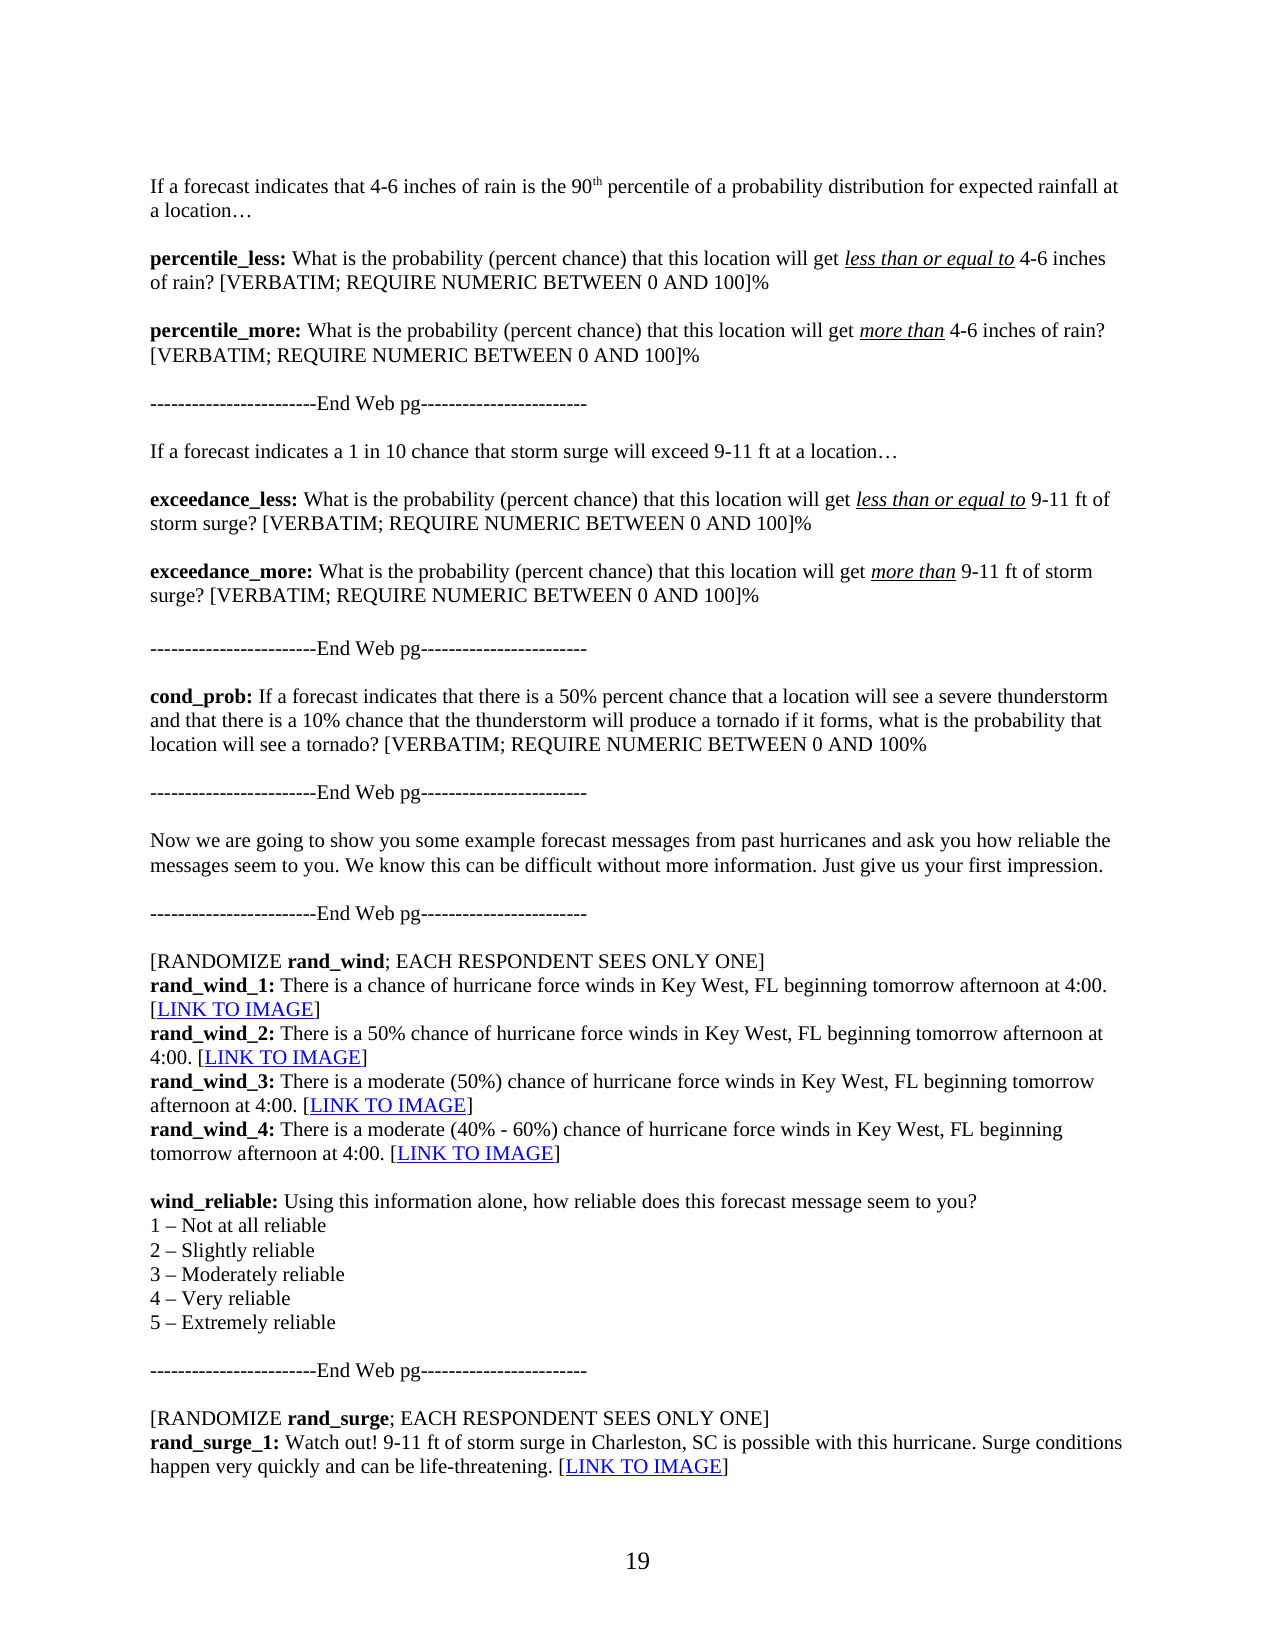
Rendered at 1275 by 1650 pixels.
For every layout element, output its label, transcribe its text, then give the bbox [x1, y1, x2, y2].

text exceedance_less: What is the probability (percent chance) that this location will get less than or equal to 9-11 ft of storm surge? [VERBATIM; REQUIRE NUMERIC BETWEEN 0 AND 100]% [150, 487, 1125, 535]
text rand_wind_3: There is a moderate (50%) chance of hurricane force winds in Key West, FL beginning tomorrow afternoon at 4:00. [LINK TO IMAGE] [150, 1069, 1125, 1117]
text 3 – Moderately reliable [150, 1262, 1125, 1286]
text 1 – Not at all reliable [150, 1213, 1125, 1237]
text [VERBATIM; REQUIRE NUMERIC BETWEEN 0 AND 100]% [150, 342, 1125, 367]
text percentile_more: What is the probability (percent chance) that this location will get more than 4-6 inches of rain? [150, 318, 1125, 342]
text 4 – Very reliable [150, 1286, 1125, 1310]
text If a forecast indicates a 1 in 10 chance that storm surge will exceed 9-11 ft at a location… [150, 439, 1125, 463]
text Now we are going to show you some example forecast messages from past hurricanes and ask you how reliable the messages seem to you. We know this can be difficult without more information. Just give us your first impression. [150, 828, 1125, 877]
text exceedance_more: What is the probability (percent chance) that this location will get more than 9-11 ft of storm surge? [VERBATIM; REQUIRE NUMERIC BETWEEN 0 AND 100]% [150, 559, 1125, 607]
text rand_wind_2: There is a 50% chance of hurricane force winds in Key West, FL beginning tomorrow afternoon at 4:00. [LINK TO IMAGE] [150, 1021, 1125, 1069]
text 5 – Extremely reliable [150, 1310, 1125, 1334]
text wind_reliable: Using this information alone, how reliable does this forecast message seem to you? [150, 1189, 1125, 1213]
text rand_wind_1: There is a chance of hurricane force winds in Key West, FL beginning tomorrow afternoon at 4:00. [LINK TO IMAGE] [150, 973, 1125, 1021]
text ------------------------End Web pg------------------------ [150, 391, 1125, 415]
text percentile_less: What is the probability (percent chance) that this location will get less than or equal to 4-6 inches of rain? [VERBATIM; REQUIRE NUMERIC BETWEEN 0 AND 100]% [150, 246, 1125, 294]
text rand_surge_1: Watch out! 9-11 ft of storm surge in Charleston, SC is possible with this hurricane. Surge conditions happen very quickly and can be life-threatening. [LINK TO IMAGE] [150, 1430, 1125, 1478]
text [RANDOMIZE rand_wind; EACH RESPONDENT SEES ONLY ONE] [150, 949, 1125, 973]
text cond_prob: If a forecast indicates that there is a 50% percent chance that a location will see a severe thunderstorm and that there is a 10% chance that the thunderstorm will produce a tornado if it forms, what is the probability that location will see a tornado? [VERBATIM; REQUIRE NUMERIC BETWEEN 0 AND 100% [150, 684, 1125, 756]
text ------------------------End Web pg------------------------ [150, 636, 1125, 660]
text 2 – Slightly reliable [150, 1237, 1125, 1262]
text ------------------------End Web pg------------------------ [150, 901, 1125, 925]
text rand_wind_4: There is a moderate (40% - 60%) chance of hurricane force winds in Key West, FL beginning tomorrow afternoon at 4:00. [LINK TO IMAGE] [150, 1117, 1125, 1165]
text ------------------------End Web pg------------------------ [150, 1358, 1125, 1382]
text If a forecast indicates that 4-6 inches of rain is the 90th percentile of a probability distribution for expected rainfall at a location… [150, 174, 1125, 222]
text ------------------------End Web pg------------------------ [150, 780, 1125, 804]
text [RANDOMIZE rand_surge; EACH RESPONDENT SEES ONLY ONE] [150, 1406, 1125, 1430]
